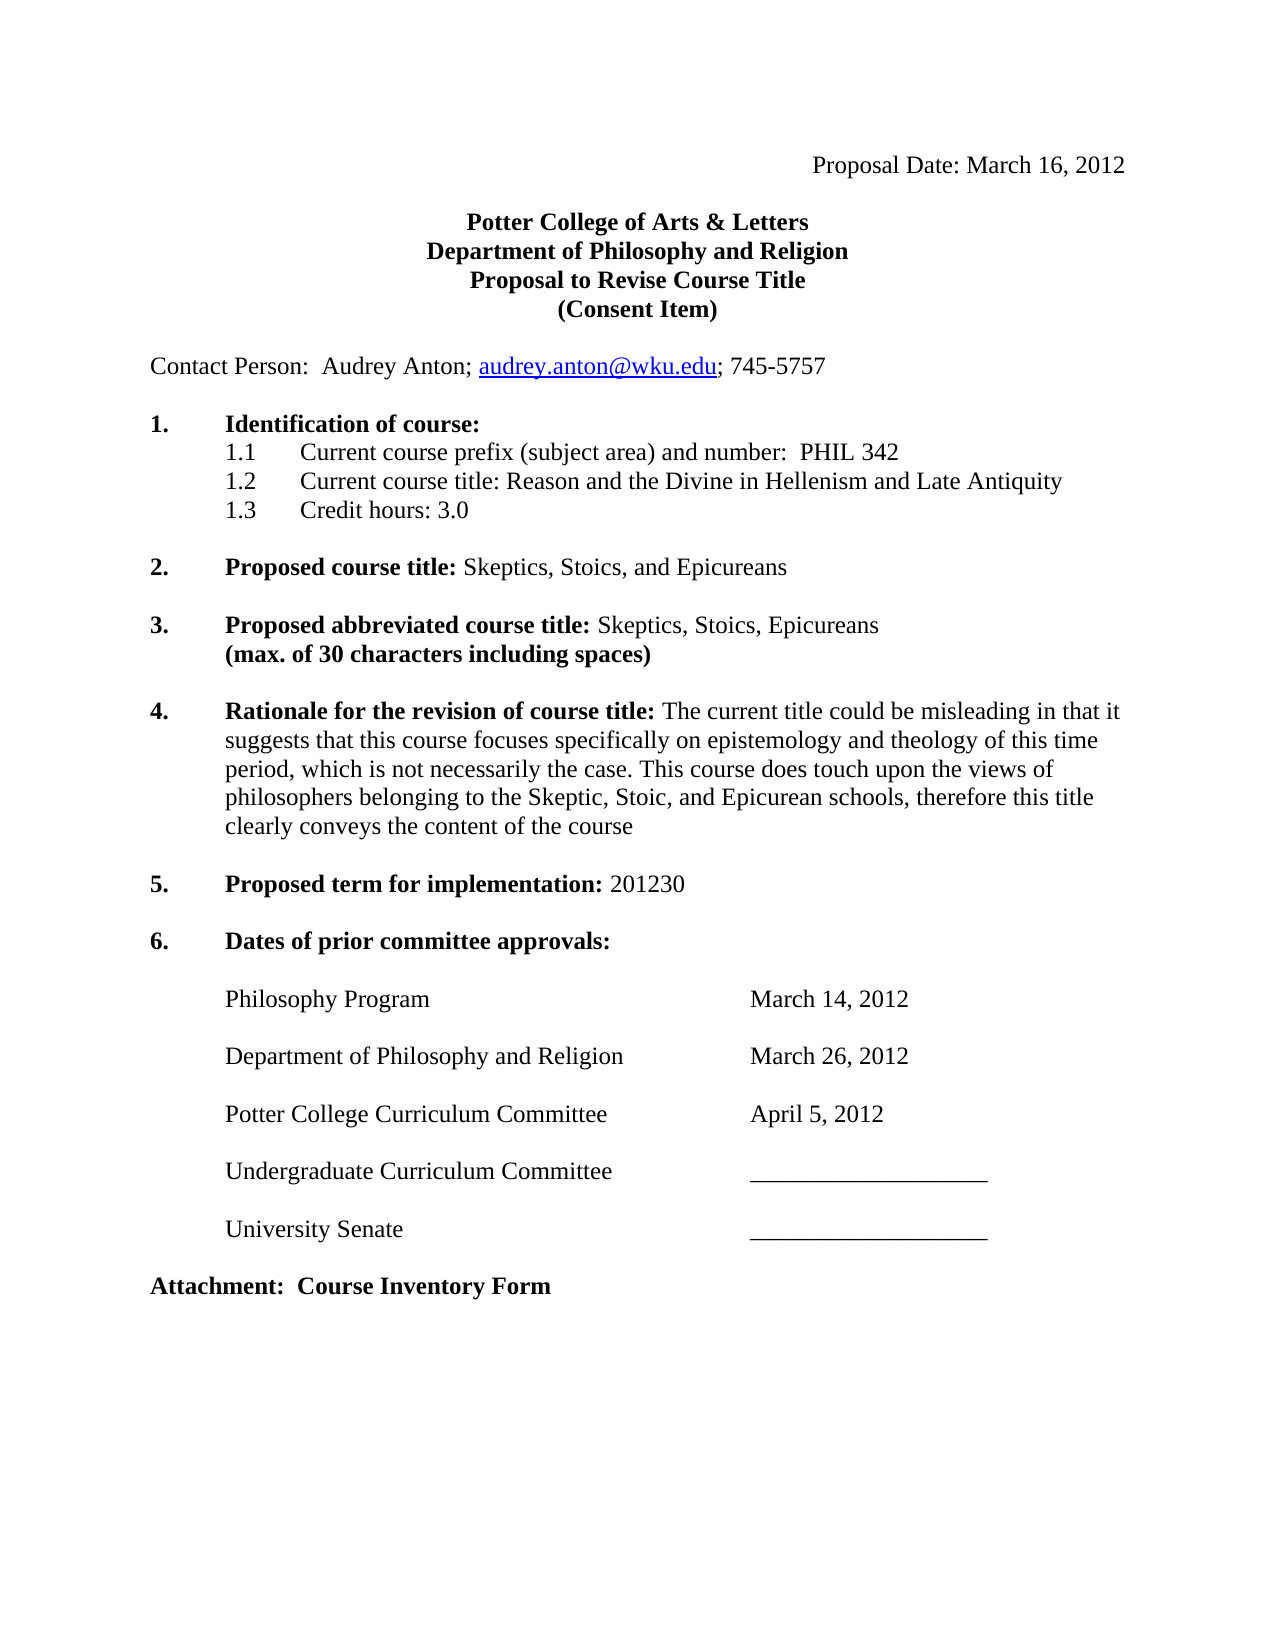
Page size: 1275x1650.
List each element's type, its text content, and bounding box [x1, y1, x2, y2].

text 4. Rationale for the revision of course title: The current title could be misleading in that it suggests that this course focuses specifically on epistemology and theology of this time period, which is not necessarily the case. This course does touch upon the views of philosophers belonging to the Skeptic, Stoic, and Epicurean schools, therefore this title clearly conveys the content of the course [150, 696, 1125, 840]
text 6. Dates of prior committee approvals: [150, 926, 1125, 955]
text Undergraduate Curriculum Committee ___________________ [150, 1156, 1125, 1185]
text University Senate ___________________ [150, 1214, 1125, 1242]
text 5. Proposed term for implementation: 201230 [150, 869, 1125, 897]
text Potter College Curriculum Committee April 5, 2012 [150, 1099, 1125, 1127]
text Department of Philosophy and Religion [150, 236, 1125, 265]
text Philosophy Program March 14, 2012 [150, 984, 1125, 1012]
text 2. Proposed course title: Skeptics, Stoics, and Epicureans [150, 552, 1125, 581]
list Current course title: Reason and the Divine in Hellenism and Late Antiquity [225, 466, 1125, 495]
text Department of Philosophy and Religion March 26, 2012 [150, 1041, 1125, 1070]
text Attachment: Course Inventory Form [150, 1271, 1125, 1300]
text 1. Identification of course: [150, 409, 1125, 437]
list Credit hours: 3.0 [225, 495, 1125, 524]
text Proposal to Revise Course Title [150, 265, 1125, 294]
text 3. Proposed abbreviated course title: Skeptics, Stoics, Epicureans [150, 610, 1125, 639]
list Current course prefix (subject area) and number: PHIL 342 [225, 437, 1125, 466]
text Proposal Date: March 16, 2012 [150, 150, 1125, 179]
text (Consent Item) [150, 294, 1125, 322]
text Contact Person: Audrey Anton; audrey.anton@wku.edu; 745-5757 [150, 351, 1125, 380]
text Potter College of Arts & Letters [150, 207, 1125, 236]
text (max. of 30 characters including spaces) [150, 639, 1125, 667]
